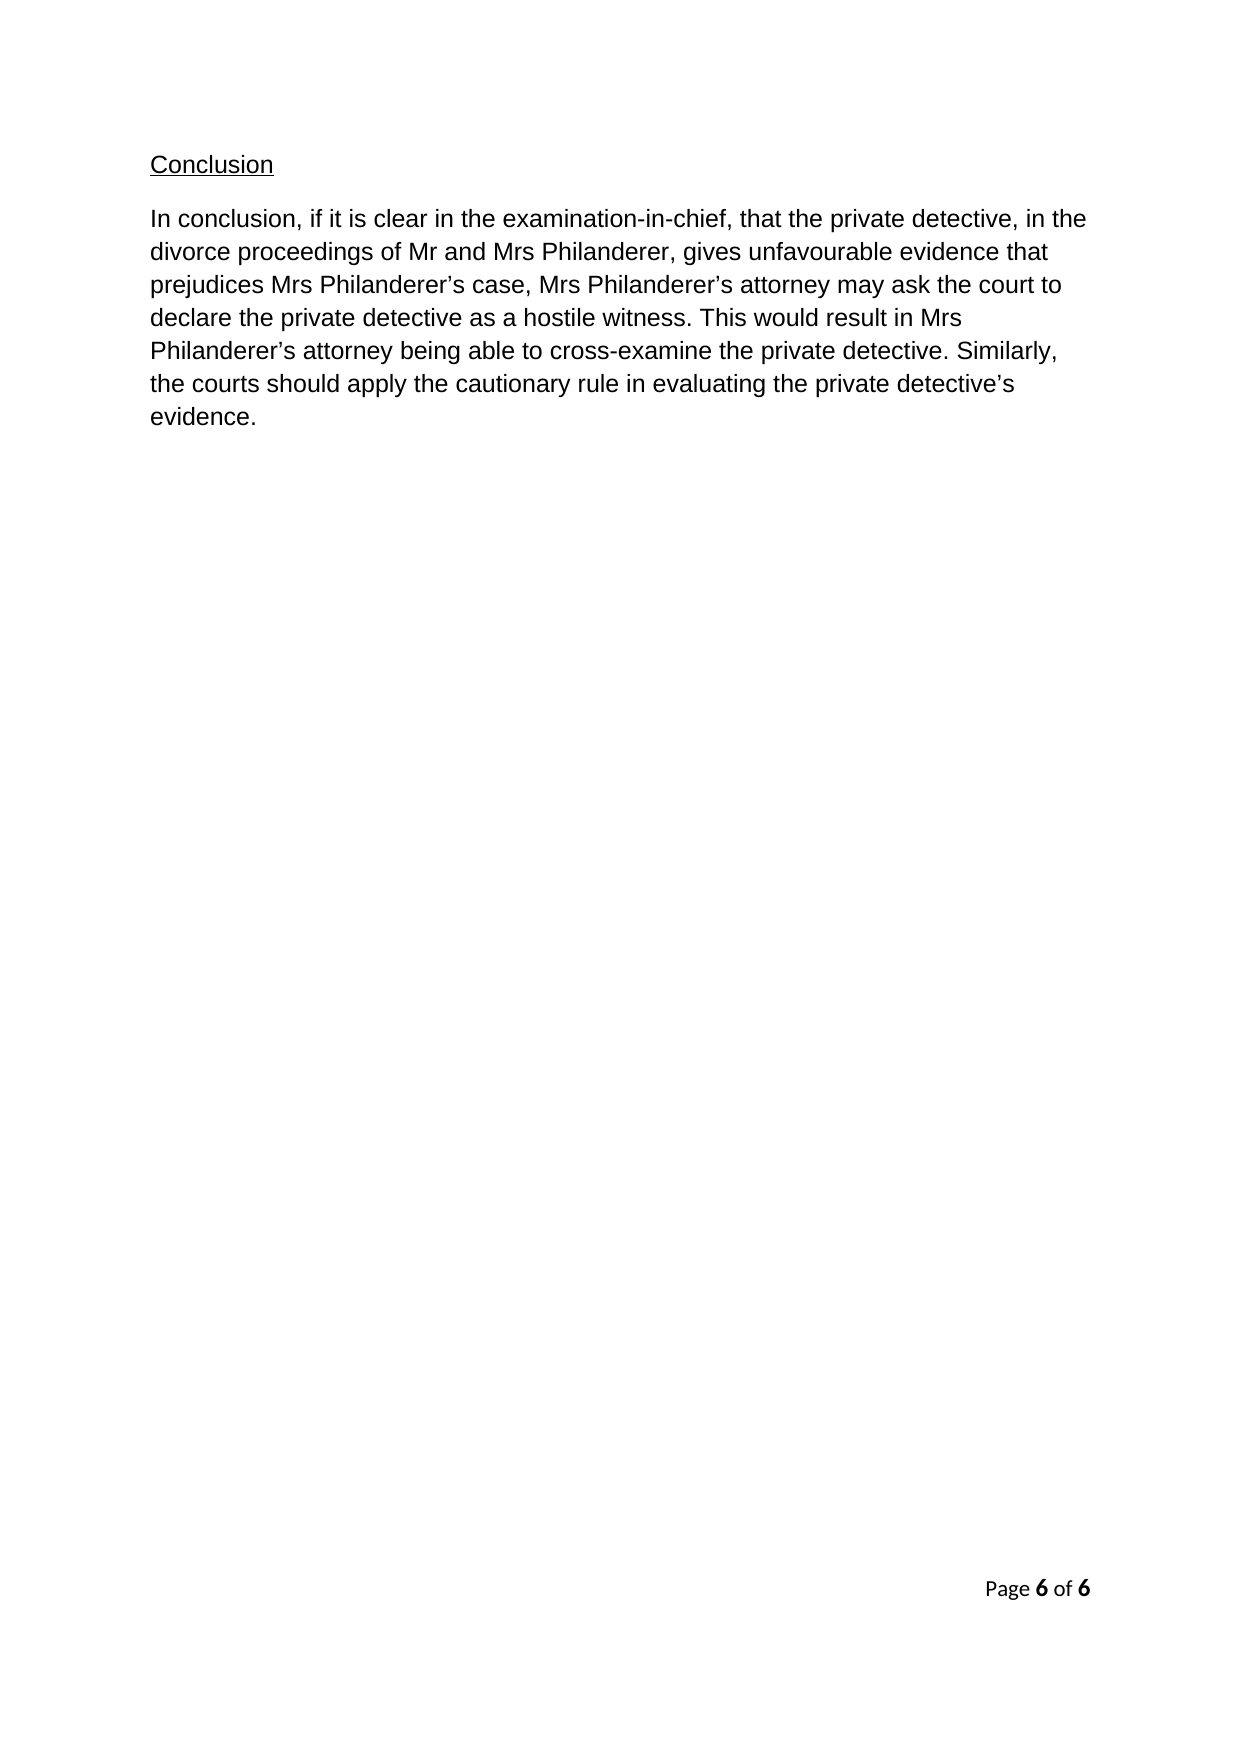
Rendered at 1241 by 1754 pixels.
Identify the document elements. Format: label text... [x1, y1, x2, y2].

text Conclusion [150, 150, 1090, 179]
text In conclusion, if it is clear in the examination-in-chief, that the private detective, in the divorce proceedings of Mr and Mrs Philanderer, gives unfavourable evidence that prejudices Mrs Philanderer’s case, Mrs Philanderer’s attorney may ask the court to declare the private detective as a hostile witness. This would result in Mrs Philanderer’s attorney being able to cross-examine the private detective. Similarly, the courts should apply the cautionary rule in evaluating the private detective’s evidence. [150, 204, 1090, 431]
